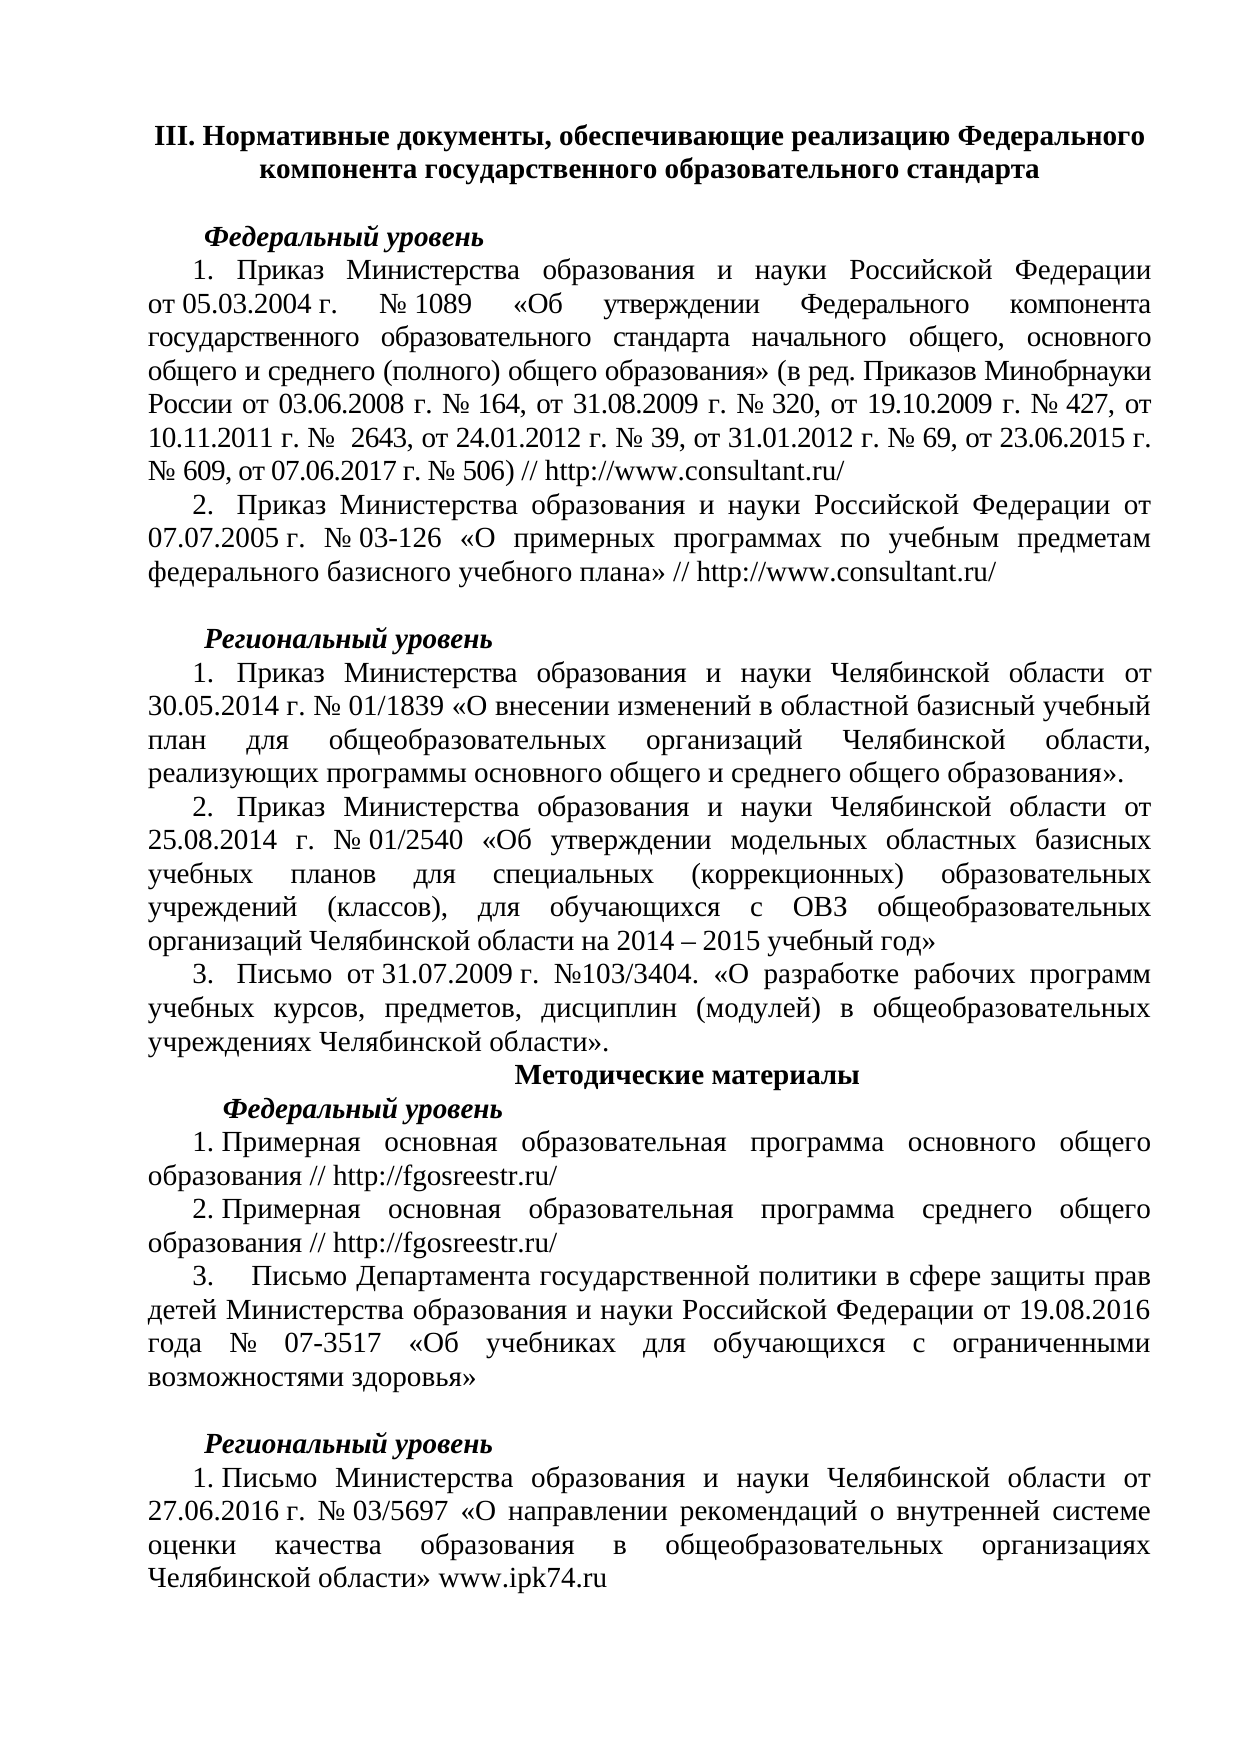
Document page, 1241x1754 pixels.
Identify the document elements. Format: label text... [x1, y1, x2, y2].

list Примерная основная образовательная программа среднего общего образования // http://fgosreestr.ru/ [148, 1191, 1152, 1258]
text Региональный уровень [148, 1426, 1152, 1460]
list Приказ Министерства образования и науки Челябинской области от 30.05.2014 г. № 01/1839 «О внесении изменений в областной базисный учебный план для общеобразовательных организаций Челябинской области, реализующих программы основного общего и среднего общего образования». [148, 655, 1152, 789]
text III. Нормативные документы, обеспечивающие реализацию Федерального компонента государственного образовательного стандарта [148, 118, 1152, 185]
list Письмо от 31.07.2009 г. №103/3404. «О разработке рабочих программ учебных курсов, предметов, дисциплин (модулей) в общеобразовательных учреждениях Челябинской области». [148, 957, 1152, 1057]
list Приказ Министерства образования и науки Российской Федерации от 05.03.2004 г. № 1089 «Об утверждении Федерального компонента государственного образовательного стандарта начального общего, основного общего и среднего (полного) общего образования» (в ред. Приказов Минобрнауки России от 03.06.2008 г. № 164, от 31.08.2009 г. № 320, от 19.10.2009 г. № 427, от 10.11.2011 г. № 2643, от 24.01.2012 г. № 39, от 31.01.2012 г. № 69, от 23.06.2015 г. № 609, от 07.06.2017 г. № 506) // http://www.consultant.ru/ [148, 252, 1152, 487]
text Региональный уровень [148, 621, 1152, 655]
text Федеральный уровень [223, 1091, 1152, 1124]
text Федеральный уровень [148, 219, 1152, 252]
text Методические материалы [223, 1057, 1152, 1091]
list Приказ Министерства образования и науки Челябинской области от 25.08.2014 г. № 01/2540 «Об утверждении модельных областных базисных учебных планов для специальных (коррекционных) образовательных учреждений (классов), для обучающихся с ОВЗ общеобразовательных организаций Челябинской области на 2014 – 2015 учебный год» [148, 789, 1152, 957]
list Письмо Министерства образования и науки Челябинской области от 27.06.2016 г. № 03/5697 «О направлении рекомендаций о внутренней системе оценки качества образования в общеобразовательных организациях Челябинской области» www.ipk74.ru [148, 1460, 1152, 1594]
list Примерная основная образовательная программа основного общего образования // http://fgosreestr.ru/ [148, 1124, 1152, 1191]
list Письмо Департамента государственной политики в сфере защиты прав детей Министерства образования и науки Российской Федерации от 19.08.2016 года № 07-3517 «Об учебниках для обучающихся с ограниченными возможностями здоровья» [148, 1258, 1152, 1393]
list Приказ Министерства образования и науки Российской Федерации от 07.07.2005 г. № 03-126 «О примерных программах по учебным предметам федерального базисного учебного плана» // http://www.consultant.ru/ [148, 487, 1152, 588]
